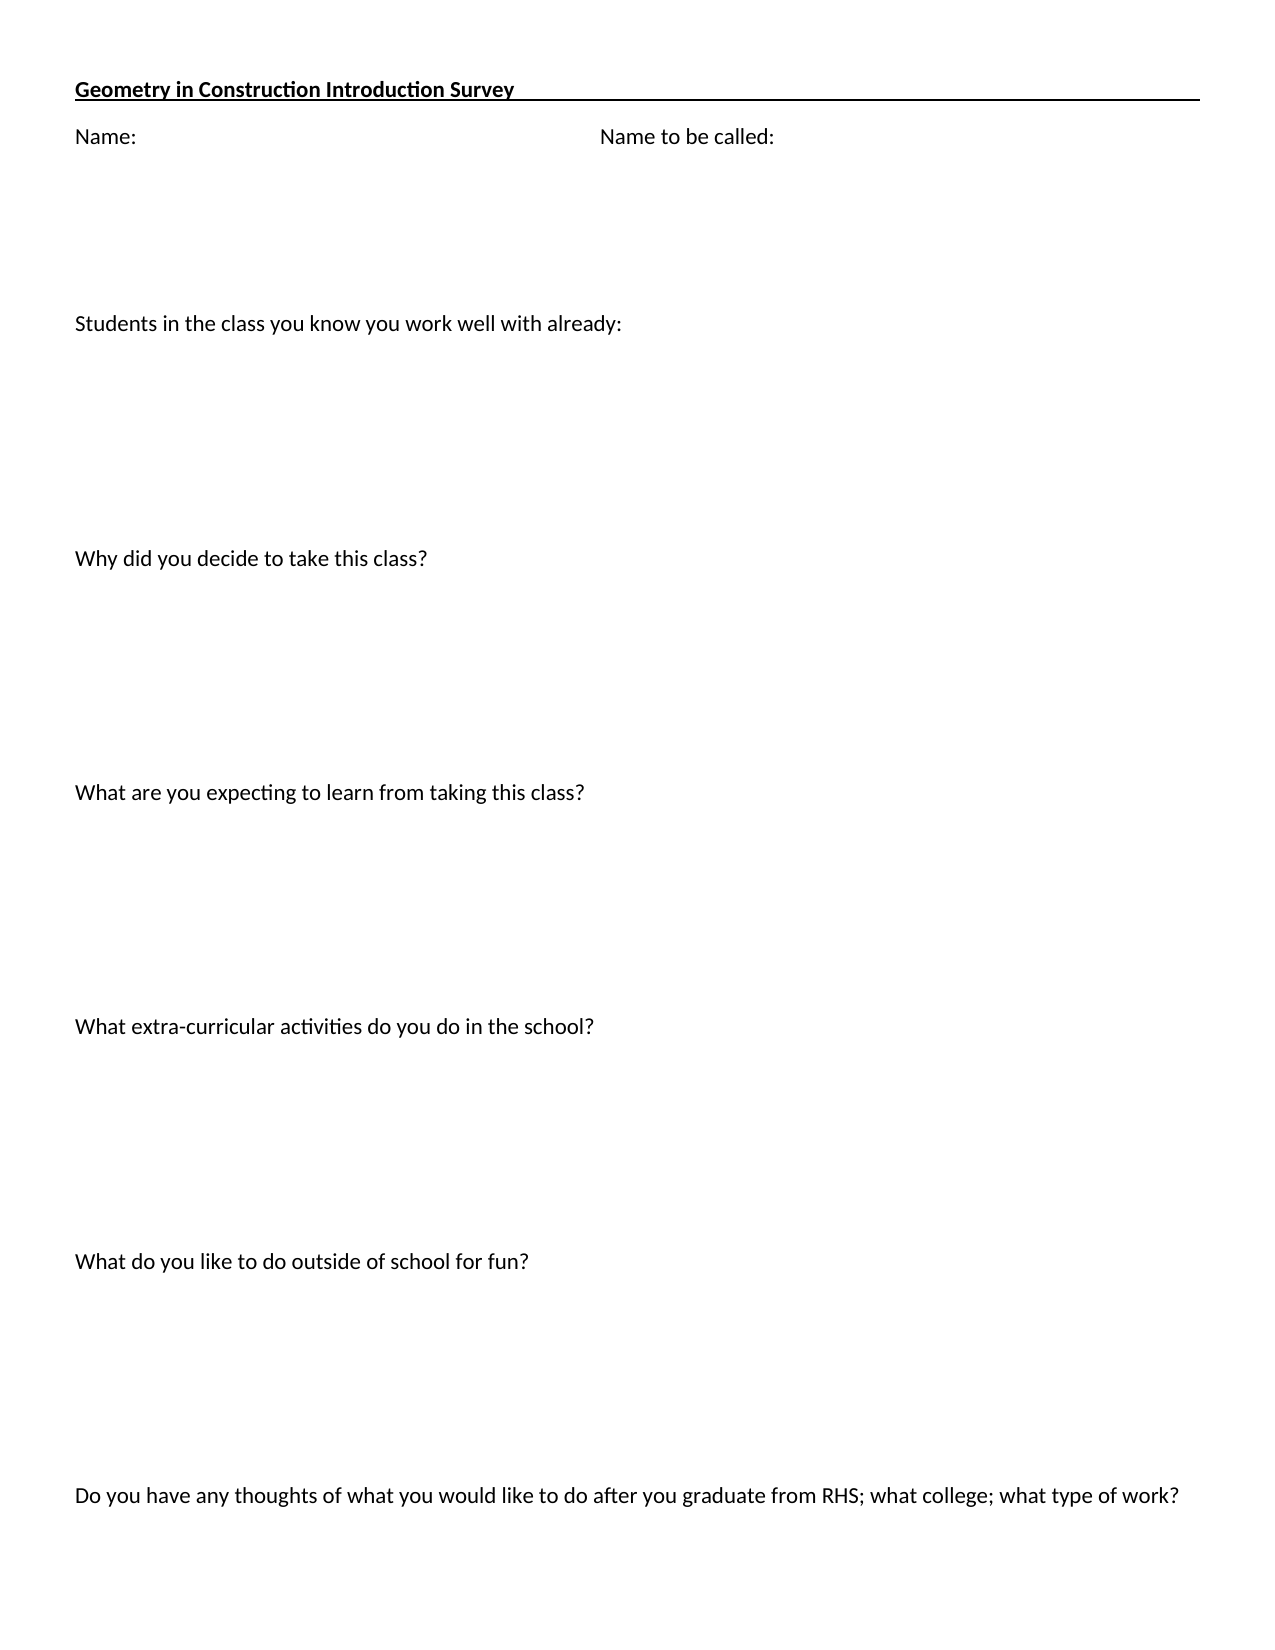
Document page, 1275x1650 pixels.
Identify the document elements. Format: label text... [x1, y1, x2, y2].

text Students in the class you know you work well with already: [75, 309, 1200, 337]
text Name: Name to be called: [75, 122, 1200, 150]
text Do you have any thoughts of what you would like to do after you graduate from RHS; what college; what type of work? [75, 1481, 1200, 1509]
text What extra-curricular activities do you do in the school? [75, 1012, 1200, 1041]
text Why did you decide to take this class? [75, 544, 1200, 572]
text What do you like to do outside of school for fun? [75, 1247, 1200, 1275]
text Geometry in Construction Introduction Survey [75, 75, 1200, 99]
text What are you expecting to learn from taking this class? [75, 778, 1200, 806]
